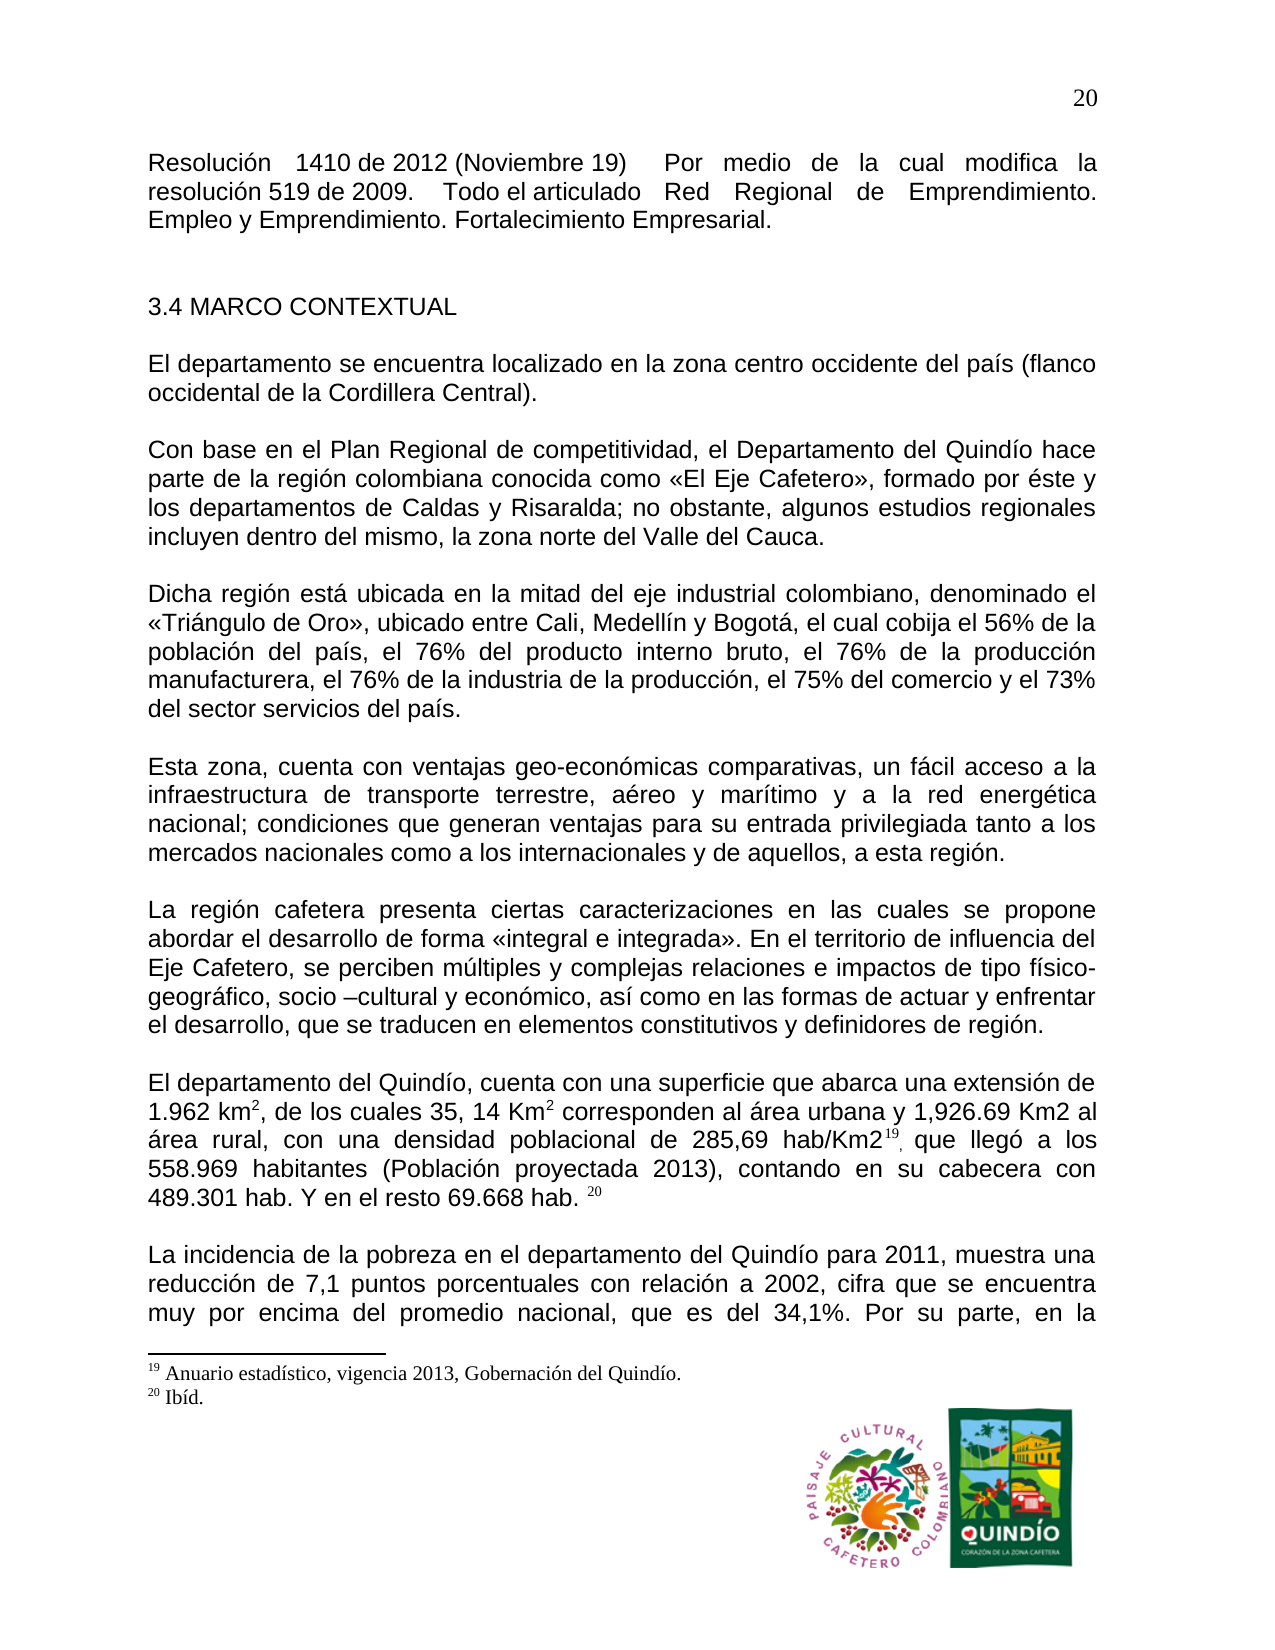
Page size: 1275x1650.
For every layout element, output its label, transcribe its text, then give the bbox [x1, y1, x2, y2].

text El departamento se encuentra localizado en la zona centro occidente del país (flanco occidental de la Cordillera Central). [148, 349, 1098, 406]
text La región cafetera presenta ciertas caracterizaciones en las cuales se propone abordar el desarrollo de forma «integral e integrada». En el territorio de influencia del Eje Cafetero, se perciben múltiples y complejas relaciones e impactos de tipo físico-geográfico, socio –cultural y económico, así como en las formas de actuar y enfrentar el desarrollo, que se traducen en elementos constitutivos y definidores de región. [148, 895, 1098, 1039]
text 3.4 marco contextual [148, 291, 1098, 320]
text Esta zona, cuenta con ventajas geo-económicas comparativas, un fácil acceso a la infraestructura de transporte terrestre, aéreo y marítimo y a la red energética nacional; condiciones que generan ventajas para su entrada privilegiada tanto a los mercados nacionales como a los internacionales y de aquellos, a esta región. [148, 751, 1098, 866]
text Con base en el Plan Regional de competitividad, el Departamento del Quindío hace parte de la región colombiana conocida como «El Eje Cafetero», formado por éste y los departamentos de Caldas y Risaralda; no obstante, algunos estudios regionales incluyen dentro del mismo, la zona norte del Valle del Cauca. [148, 435, 1098, 550]
text El departamento del Quindío, cuenta con una superficie que abarca una extensión de 1.962 km2, de los cuales 35, 14 Km2 corresponden al área urbana y 1,926.69 Km2 al área rural, con una densidad poblacional de 285,69 hab/Km2, que llegó a los 558.969 habitantes (Población proyectada 2013), contando en su cabecera con 489.301 hab. Y en el resto 69.668 hab. [148, 1068, 1098, 1212]
picture [806, 1408, 1073, 1568]
text Resolución 1410 de 2012 (Noviembre 19) Por medio de la cual modifica la resolución 519 de 2009. Todo el articulado Red Regional de Emprendimiento. Empleo y Emprendimiento. Fortalecimiento Empresarial. [148, 148, 1098, 234]
text Dicha región está ubicada en la mitad del eje industrial colombiano, denominado el «Triángulo de Oro», ubicado entre Cali, Medellín y Bogotá, el cual cobija el 56% de la población del país, el 76% del producto interno bruto, el 76% de la producción manufacturera, el 76% de la industria de la producción, el 75% del comercio y el 73% del sector servicios del país. [148, 579, 1098, 723]
